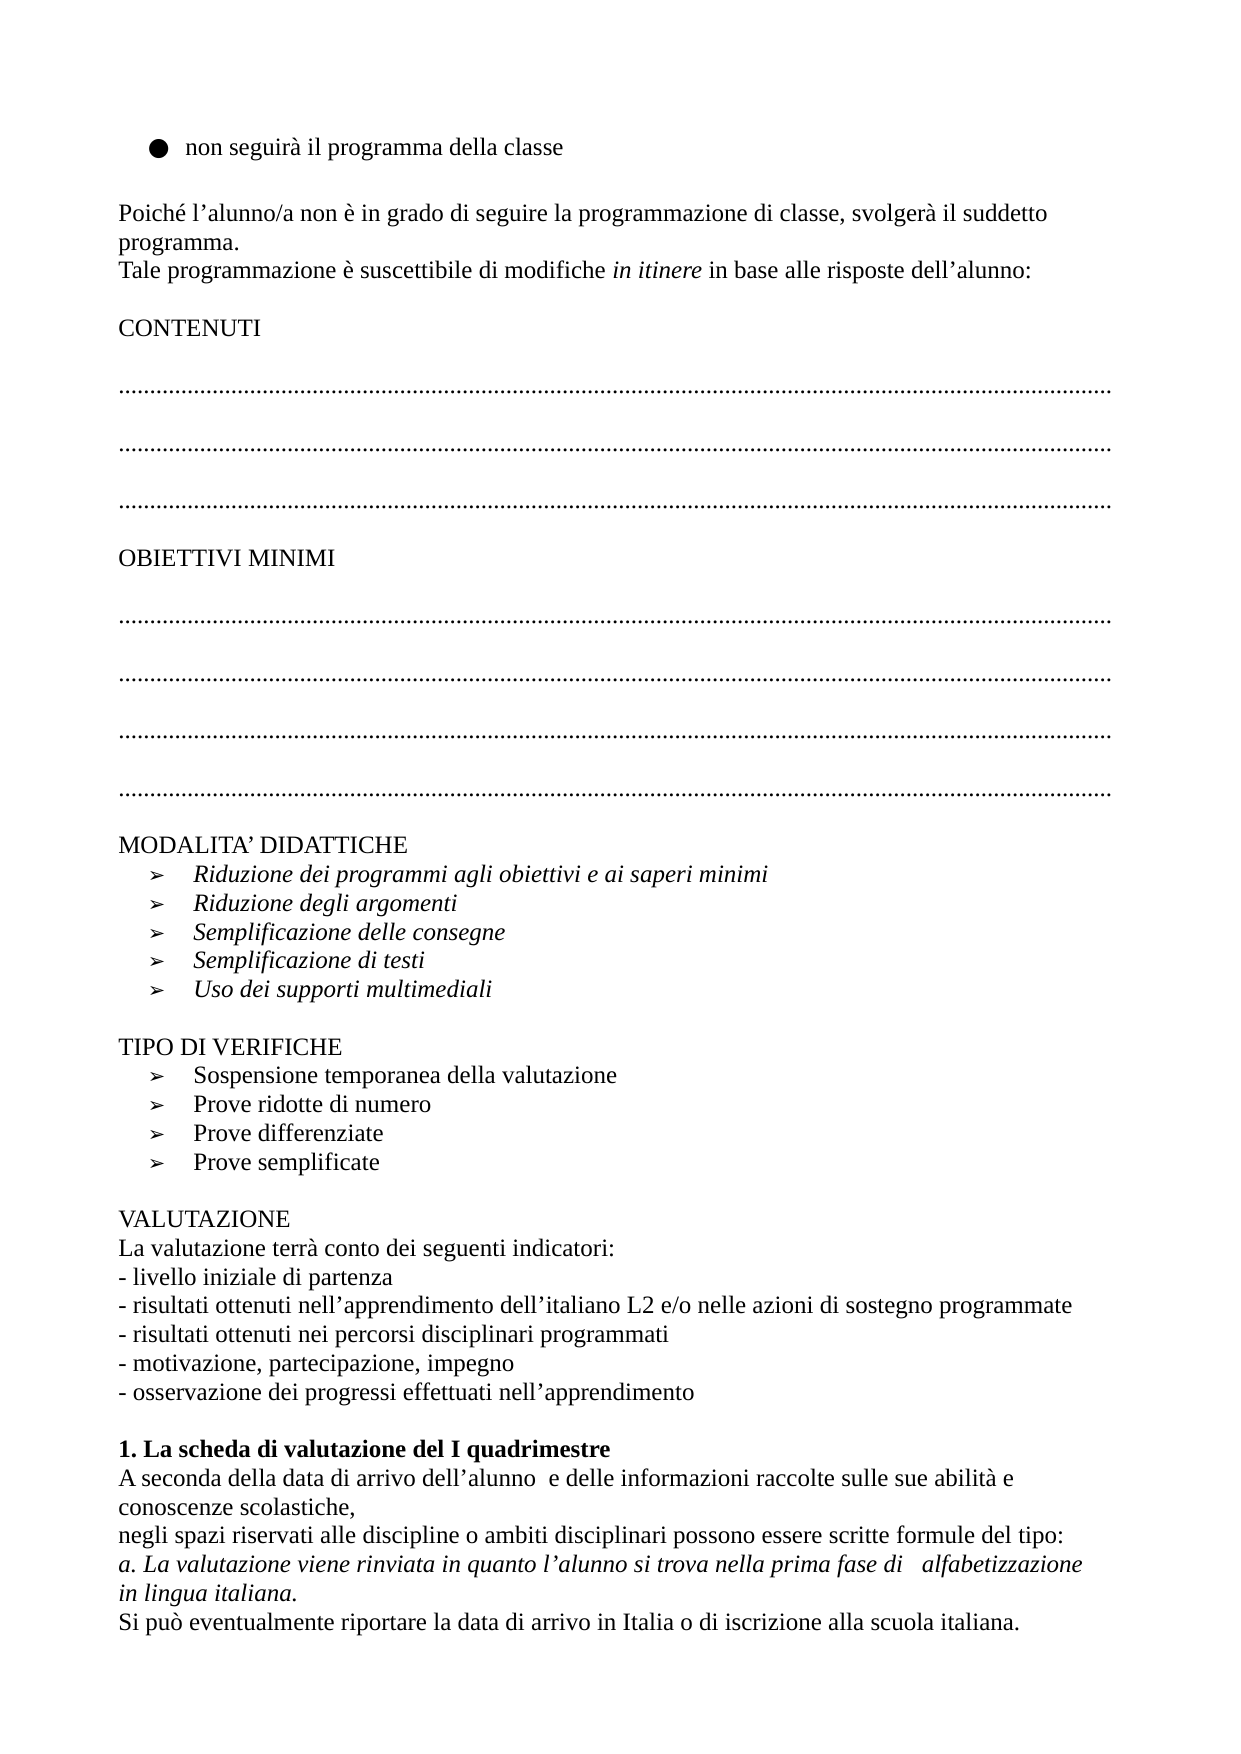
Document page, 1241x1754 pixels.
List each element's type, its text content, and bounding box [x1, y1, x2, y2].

text ............................................................................................................................................................... [118, 601, 1206, 629]
text Si può eventualmente riportare la data di arrivo in Italia o di iscrizione alla scuola italiana. [118, 1607, 1162, 1636]
text La valutazione terrà conto dei seguenti indicatori: [118, 1233, 1206, 1262]
text Poiché l’alunno/a non è in grado di seguire la programmazione di classe, svolgerà il suddetto [118, 198, 1206, 227]
list non seguirà il programma della classe [148, 118, 1122, 169]
text ............................................................................................................................................................... [118, 371, 1206, 399]
text - motivazione, partecipazione, impegno [118, 1348, 1206, 1377]
list Semplificazione di testi [148, 946, 1187, 974]
list Prove differenziate [148, 1118, 1205, 1147]
text - osservazione dei progressi effettuati nell’apprendimento [118, 1377, 1206, 1406]
list Prove ridotte di numero [148, 1089, 1205, 1118]
text a. La valutazione viene rinviata in quanto l’alunno si trova nella prima fase di alfabetizzazione [118, 1549, 1162, 1578]
text VALUTAZIONE [118, 1204, 1206, 1233]
list Riduzione degli argomenti [148, 888, 1187, 917]
text programma. [118, 227, 1206, 256]
text Tale programmazione è suscettibile di modifiche in itinere in base alle risposte dell’alunno: [118, 256, 1206, 284]
text in lingua italiana. [118, 1578, 1162, 1607]
list Sospensione temporanea della valutazione [148, 1061, 1205, 1089]
text MODALITA’ DIDATTICHE [118, 831, 1206, 859]
text conoscenze scolastiche, [118, 1492, 1162, 1521]
text - risultati ottenuti nei percorsi disciplinari programmati [118, 1319, 1206, 1348]
list Uso dei supporti multimediali [148, 974, 1187, 1003]
text CONTENUTI [118, 313, 1206, 342]
text OBIETTIVI MINIMI [118, 543, 1206, 572]
text TIPO DI VERIFICHE [118, 1032, 1206, 1061]
text - risultati ottenuti nell’apprendimento dell’italiano L2 e/o nelle azioni di sostegno programmate [118, 1291, 1206, 1319]
list Semplificazione delle consegne [148, 917, 1187, 946]
text ............................................................................................................................................................... [118, 658, 1206, 687]
text A seconda della data di arrivo dell’alunno e delle informazioni raccolte sulle sue abilità e [118, 1463, 1162, 1492]
text ............................................................................................................................................................... [118, 773, 1206, 802]
list Riduzione dei programmi agli obiettivi e ai saperi minimi [148, 859, 1187, 888]
text 1. La scheda di valutazione del I quadrimestre [118, 1434, 1162, 1463]
text negli spazi riservati alle discipline o ambiti disciplinari possono essere scritte formule del tipo: [118, 1521, 1162, 1549]
list Prove semplificate [148, 1147, 1205, 1176]
text ............................................................................................................................................................... [118, 716, 1206, 744]
text - livello iniziale di partenza [118, 1262, 1206, 1291]
text ............................................................................................................................................................... [118, 428, 1206, 457]
text ............................................................................................................................................................... [118, 486, 1206, 514]
